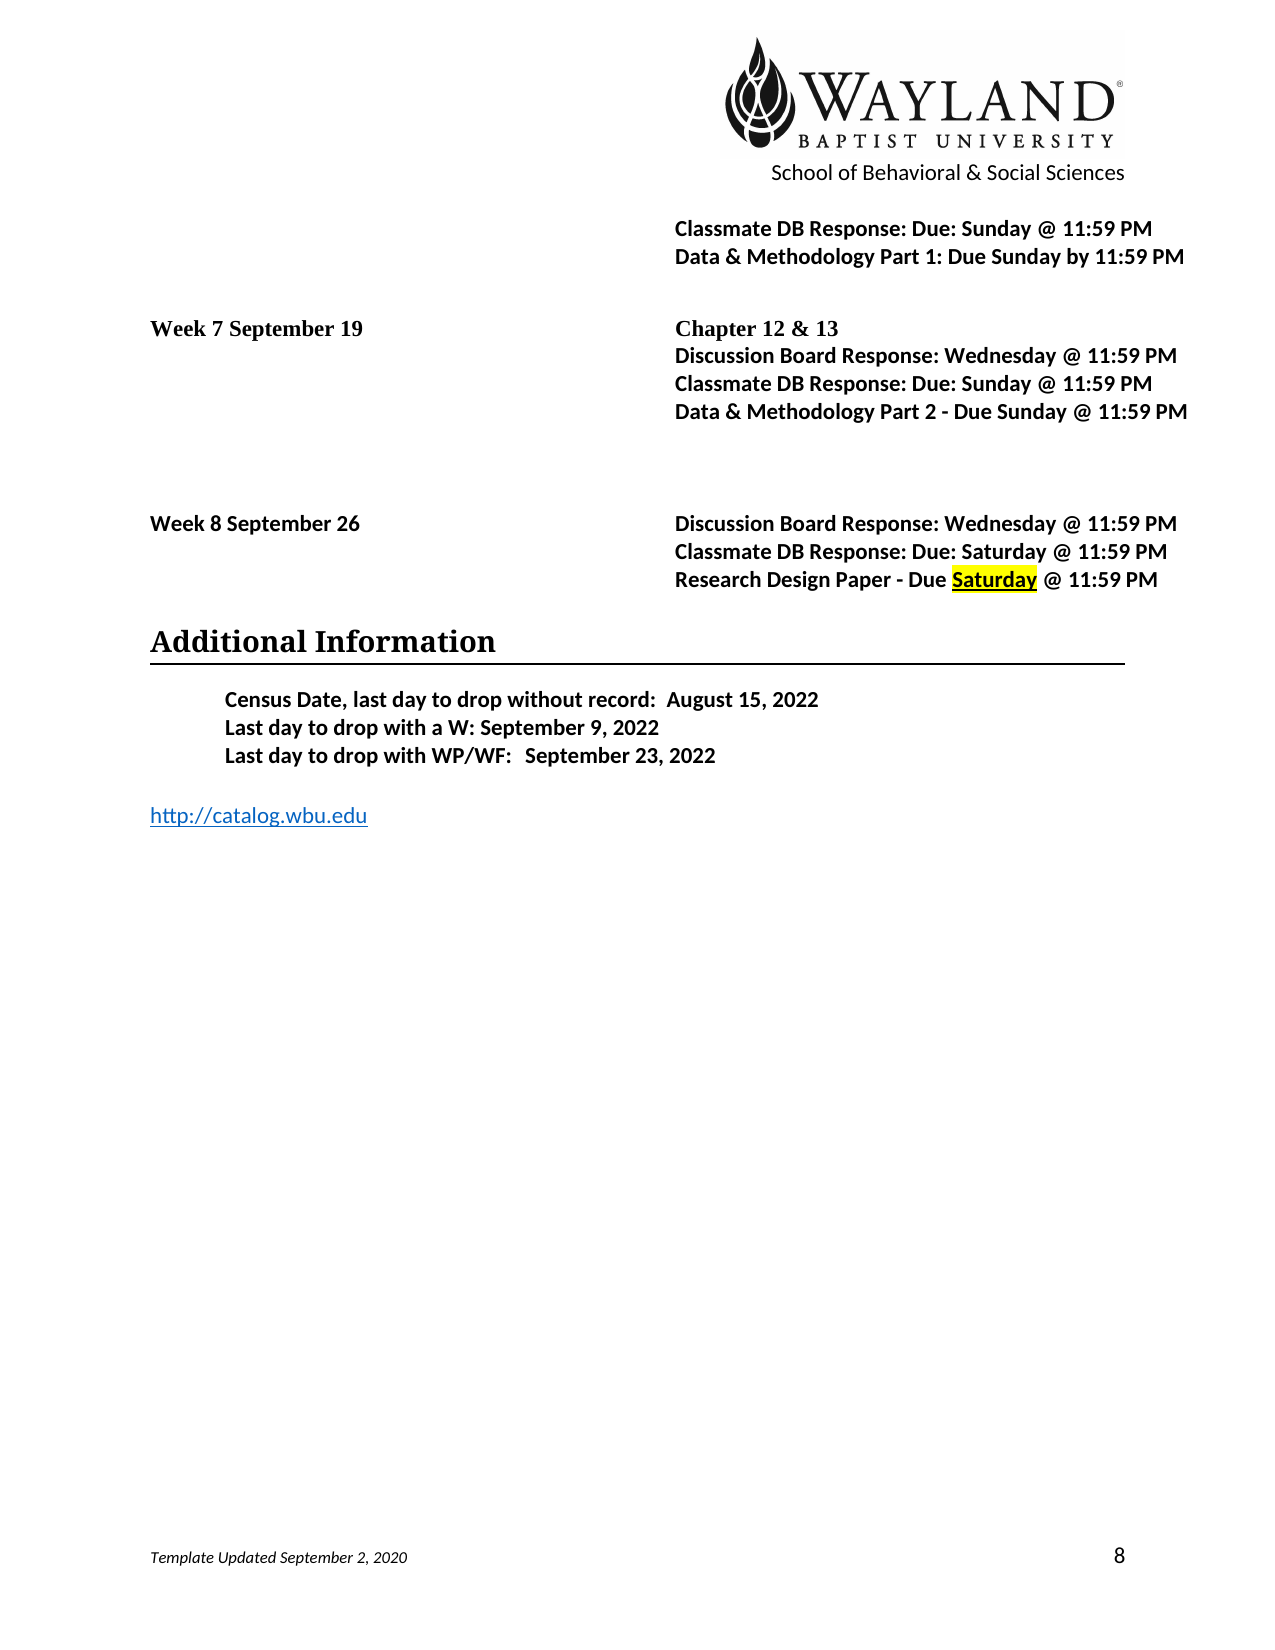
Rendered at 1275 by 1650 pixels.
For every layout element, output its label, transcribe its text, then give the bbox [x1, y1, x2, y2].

text Classmate DB Response: Due: Sunday @ 11:59 PM [600, 214, 1237, 242]
text Research Design Paper - Due Saturday @ 11:59 PM [600, 565, 952, 593]
text Census Date, last day to drop without record: August 15, 2022 [150, 685, 1125, 713]
text Last day to drop with a W: September 9, 2022 [150, 713, 1125, 741]
text Last day to drop with WP/WF: September 23, 2022 [150, 741, 1125, 769]
picture [720, 30, 1125, 159]
text Discussion Board Response: Wednesday @ 11:59 PM [600, 341, 1237, 369]
text Week 7 September 19 Chapter 12 & 13 [150, 315, 1125, 341]
text Week 8 September 26 Discussion Board Response: Wednesday @ 11:59 PM [150, 509, 1237, 537]
text Classmate DB Response: Due: Sunday @ 11:59 PM [600, 369, 1237, 397]
text Additional Information [150, 621, 1125, 663]
text http://catalog.wbu.edu [150, 801, 1125, 829]
text Classmate DB Response: Due: Saturday @ 11:59 PM [600, 537, 1237, 565]
text Data & Methodology Part 1: Due Sunday by 11:59 PM [600, 242, 1237, 270]
text Research Design Paper - Due Saturday @ 11:59 PM [1037, 565, 1237, 593]
text Data & Methodology Part 2 - Due Sunday @ 11:59 PM [600, 397, 1237, 425]
